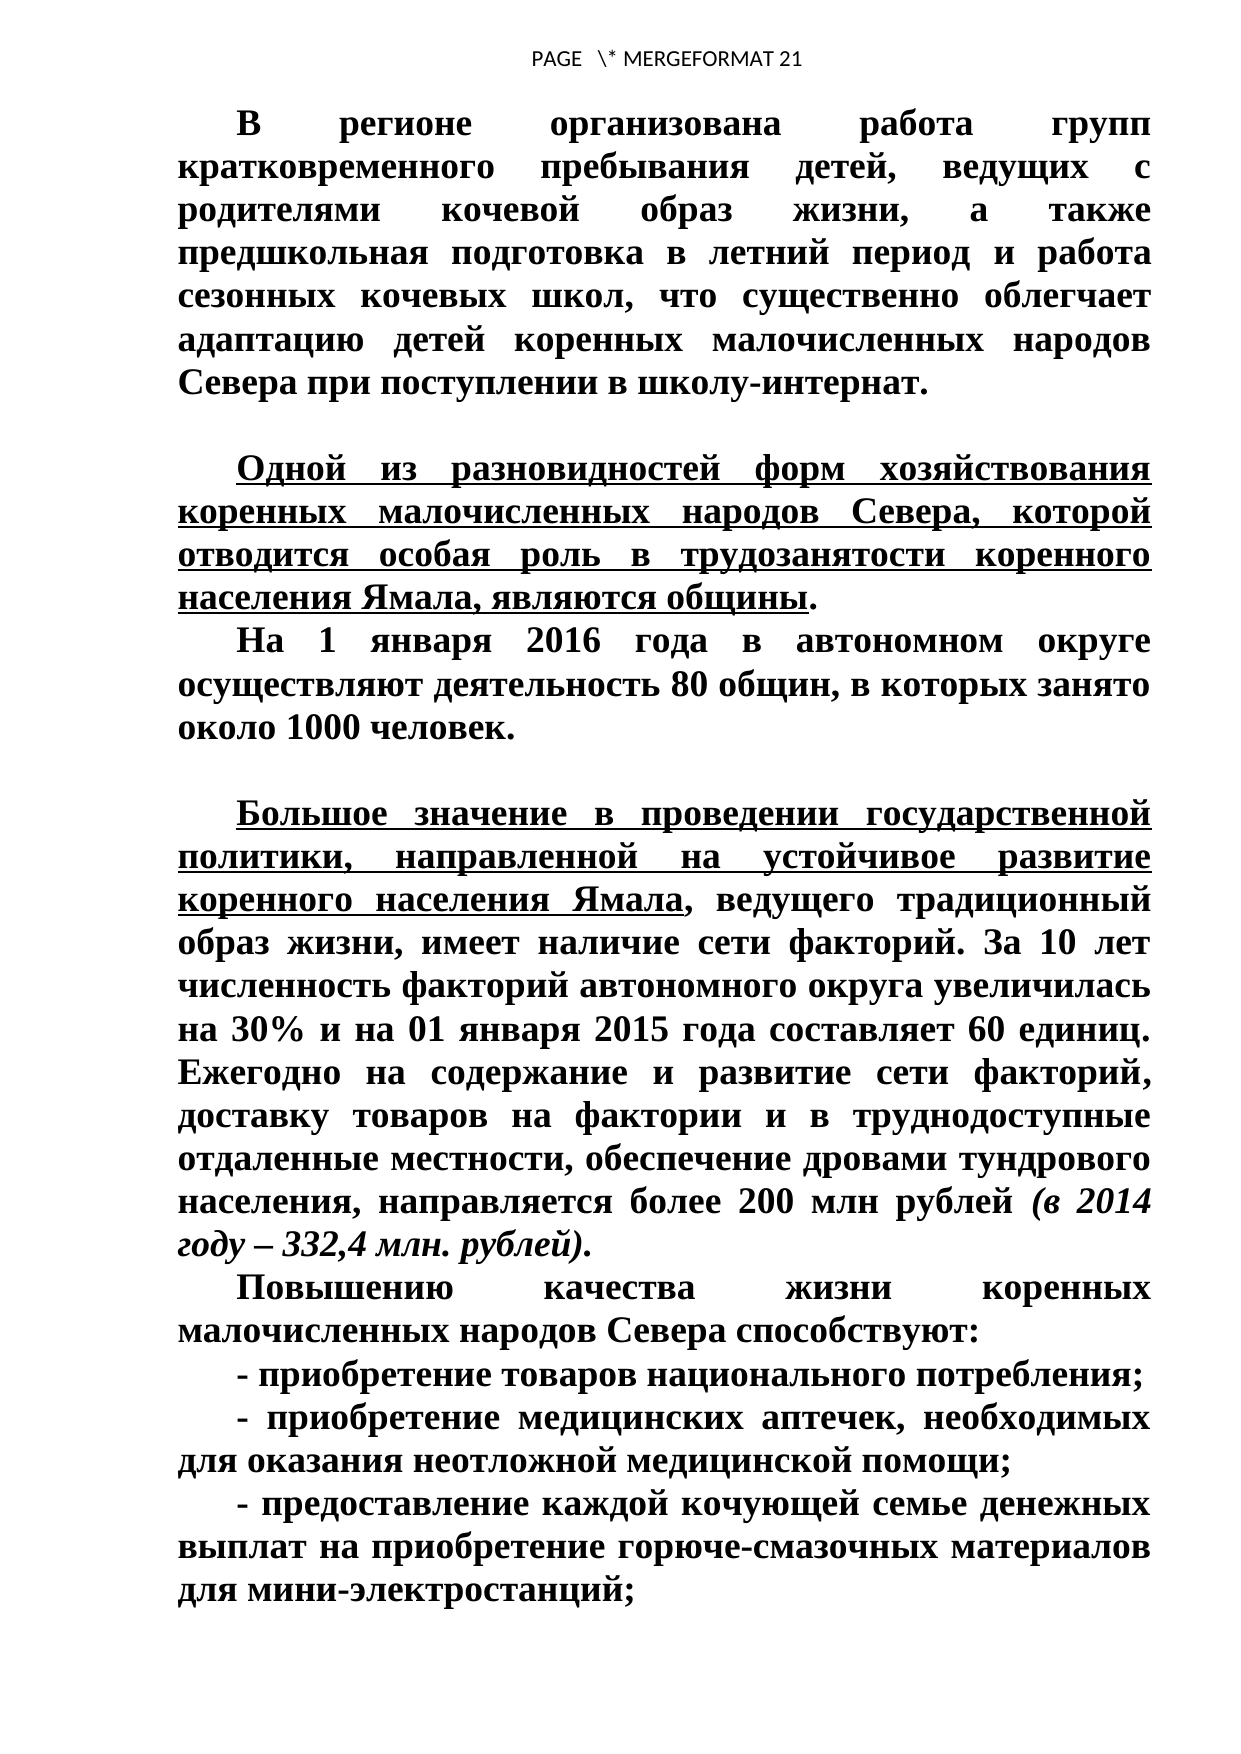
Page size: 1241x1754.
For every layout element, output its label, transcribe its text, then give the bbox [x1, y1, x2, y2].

text - приобретение товаров национального потребления; [177, 1351, 1152, 1394]
text Одной из разновидностей форм хозяйствования коренных малочисленных народов Севера, которой отводится особая роль в трудозанятости коренного населения Ямала, являются общины. [177, 445, 1152, 526]
text Большое значение в проведении государственной политики, направленной на устойчивое развитие коренного населения Ямала, ведущего традиционный образ жизни, имеет наличие сети факторий. За 10 лет численность факторий автономного округа увеличилась на 30% и на 01 января 2015 года составляет 60 единиц. Ежегодно на содержание и развитие сети факторий, доставку товаров на фактории и в труднодоступные отдаленные местности, обеспечение дровами тундрового населения, направляется более 200 млн рублей (в 2014 году – 332,4 млн. рублей). [177, 872, 1152, 1265]
text Одной из разновидностей форм хозяйствования коренных малочисленных народов Севера, которой отводится особая роль в трудозанятости коренного населения Ямала, являются общины. [177, 570, 1152, 618]
text Повышению качества жизни коренных малочисленных народов Севера способствуют: [177, 1265, 1152, 1351]
text Одной из разновидностей форм хозяйствования коренных малочисленных народов Севера, которой отводится особая роль в трудозанятости коренного населения Ямала, являются общины. [177, 527, 1152, 569]
text В регионе организована работа групп кратковременного пребывания детей, ведущих с родителями кочевой образ жизни, а также предшкольная подготовка в летний период и работа сезонных кочевых школ, что существенно облегчает адаптацию детей коренных малочисленных народов Севера при поступлении в школу-интернат. [177, 100, 1152, 402]
text Большое значение в проведении государственной политики, направленной на устойчивое развитие коренного населения Ямала, ведущего традиционный образ жизни, имеет наличие сети факторий. За 10 лет численность факторий автономного округа увеличилась на 30% и на 01 января 2015 года составляет 60 единиц. Ежегодно на содержание и развитие сети факторий, доставку товаров на фактории и в труднодоступные отдаленные местности, обеспечение дровами тундрового населения, направляется более 200 млн рублей (в 2014 году – 332,4 млн. рублей). [177, 790, 1152, 871]
text - предоставление каждой кочующей семье денежных выплат на приобретение горюче-смазочных материалов для мини-электростанций; [177, 1480, 1152, 1610]
text - приобретение медицинских аптечек, необходимых для оказания неотложной медицинской помощи; [177, 1394, 1152, 1480]
text На 1 января 2016 года в автономном округе осуществляют деятельность 80 общин, в которых занято около 1000 человек. [177, 618, 1152, 747]
